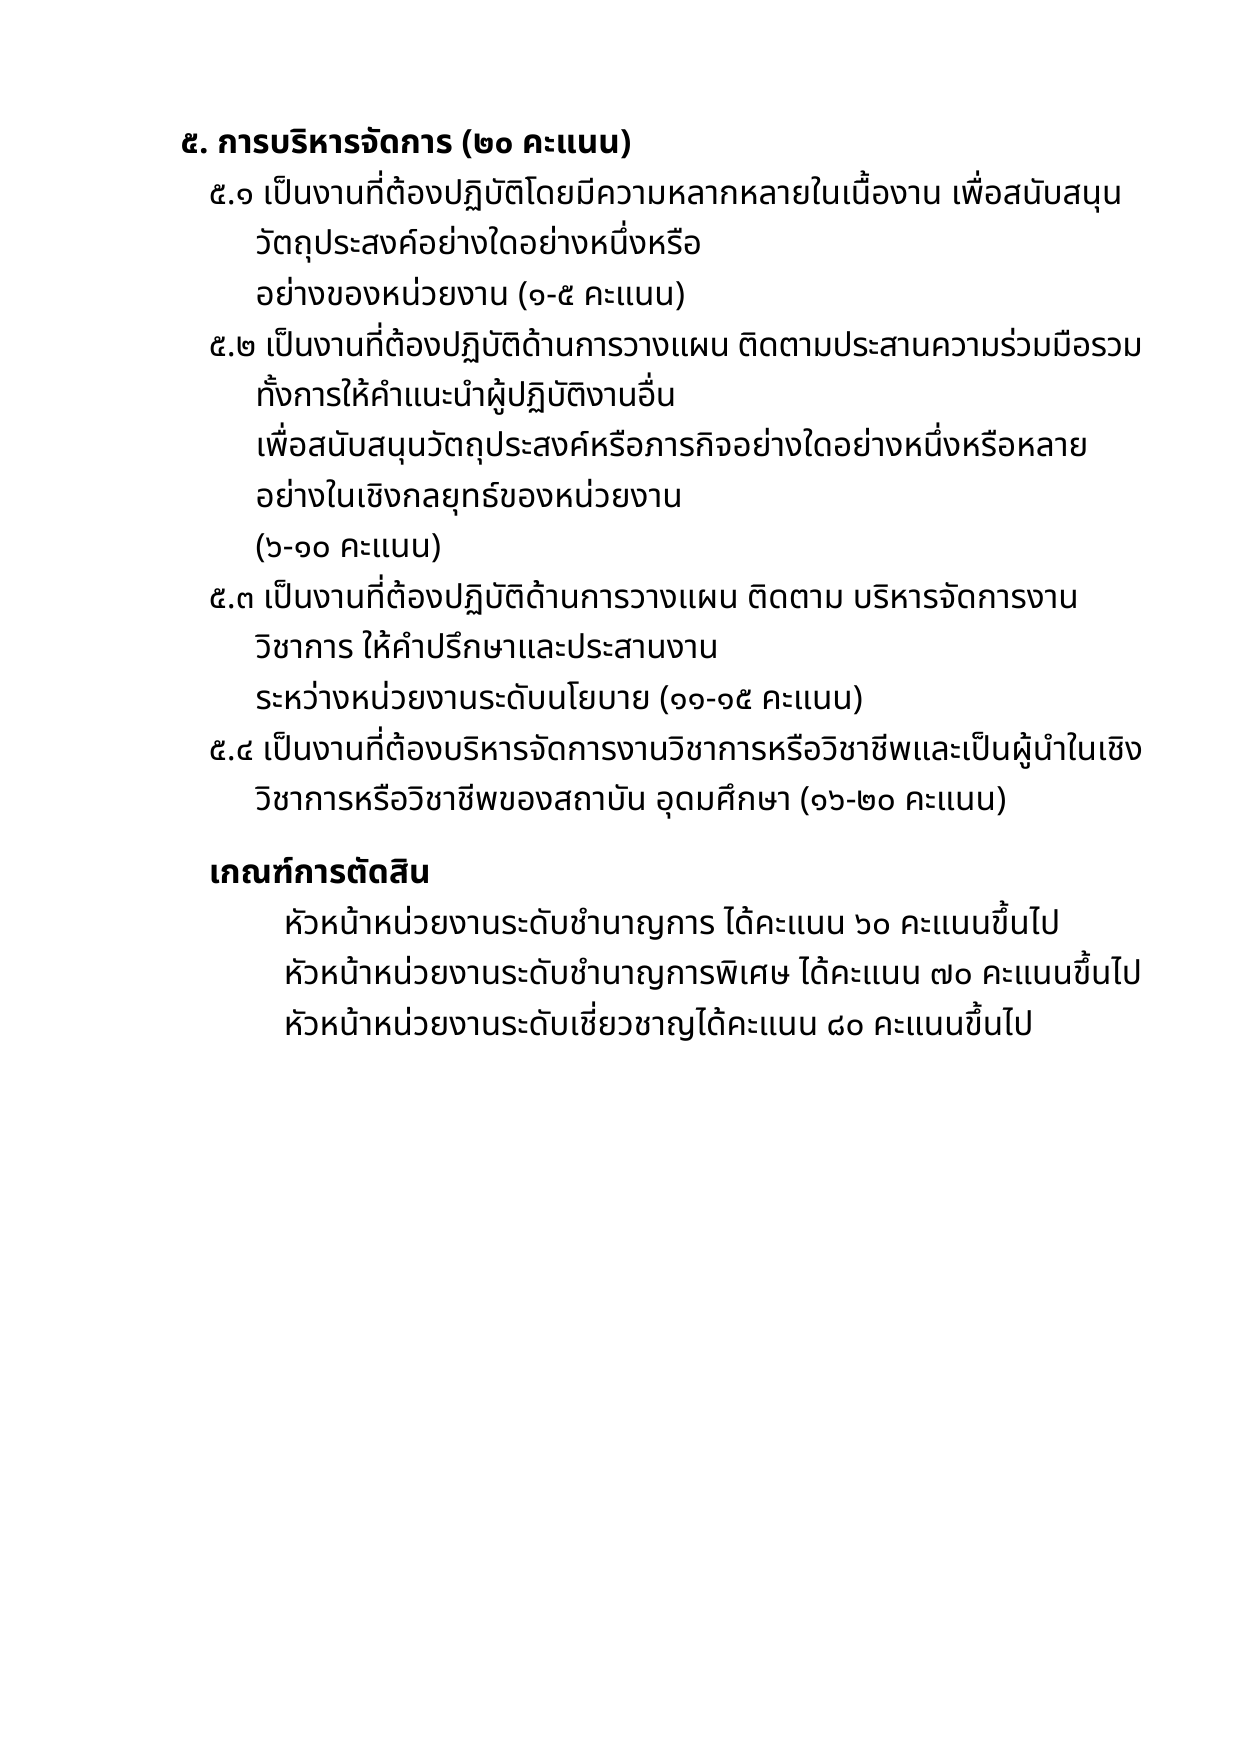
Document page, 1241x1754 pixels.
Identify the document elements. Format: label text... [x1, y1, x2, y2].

list ๕.๒ เป็นงานที่ต้องปฏิบัติด้านการวางแผน ติดตามประสานความร่วมมือรวมทั้งการให้คำแนะนำผู้ปฏิบัติงานอื่น เพื่อสนับสนุนวัตถุประสงค์หรือภารกิจอย่างใดอย่างหนึ่งหรือหลายอย่างในเชิงกลยุทธ์ของหน่วยงาน (๖-๑๐ คะแนน) [208, 320, 1152, 573]
list ๕.๓ เป็นงานที่ต้องปฏิบัติด้านการวางแผน ติดตาม บริหารจัดการงานวิชาการ ให้คำปรึกษาและประสานงาน ระหว่างหน่วยงานระดับนโยบาย (๑๑-๑๕ คะแนน) [208, 573, 1152, 724]
list ๕.๑ เป็นงานที่ต้องปฏิบัติโดยมีความหลากหลายในเนื้องาน เพื่อสนับสนุนวัตถุประสงค์อย่างใดอย่างหนึ่งหรือ อย่างของหน่วยงาน (๑-๕ คะแนน) [208, 169, 1152, 320]
list หัวหน้าหน่วยงานระดับชำนาญการ ได้คะแนน ๖๐ คะแนนขึ้นไป [208, 899, 1152, 949]
list ๕.๔ เป็นงานที่ต้องบริหารจัดการงานวิชาการหรือวิชาชีพและเป็นผู้นำในเชิงวิชาการหรือวิชาชีพของสถาบัน อุดมศึกษา (๑๖-๒๐ คะแนน) [208, 724, 1152, 826]
text หัวหน้าหน่วยงานระดับเชี่ยวชาญได้คะแนน ๘๐ คะแนนขึ้นไป [208, 1000, 1152, 1050]
text ๕. การบริหารจัดการ (๒๐ คะแนน) [133, 118, 1152, 169]
list หัวหน้าหน่วยงานระดับชำนาญการพิเศษ ได้คะแนน ๗๐ คะแนนขึ้นไป [208, 949, 1152, 1000]
list เกณฑ์การตัดสิน [208, 848, 1152, 899]
